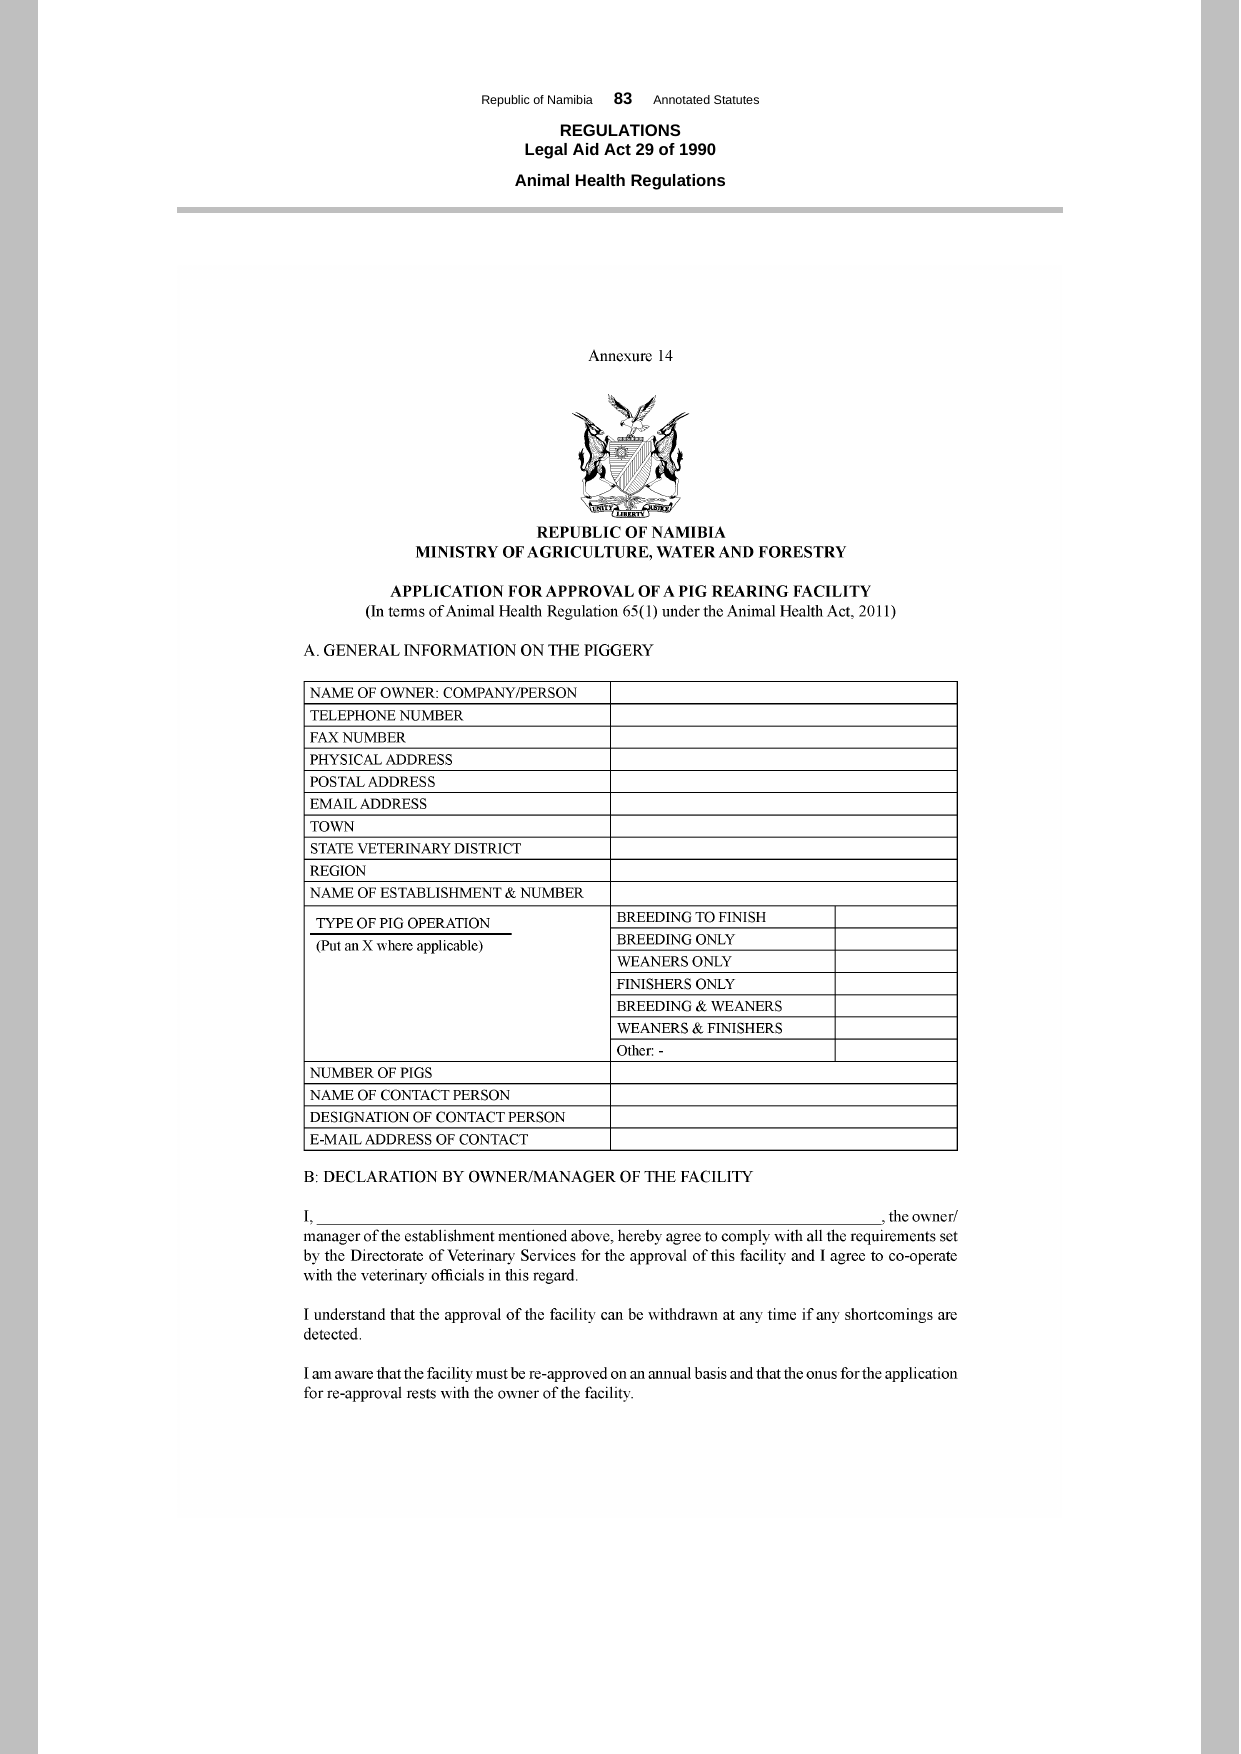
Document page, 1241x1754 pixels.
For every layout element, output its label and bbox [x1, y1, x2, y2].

picture [177, 265, 1063, 1518]
